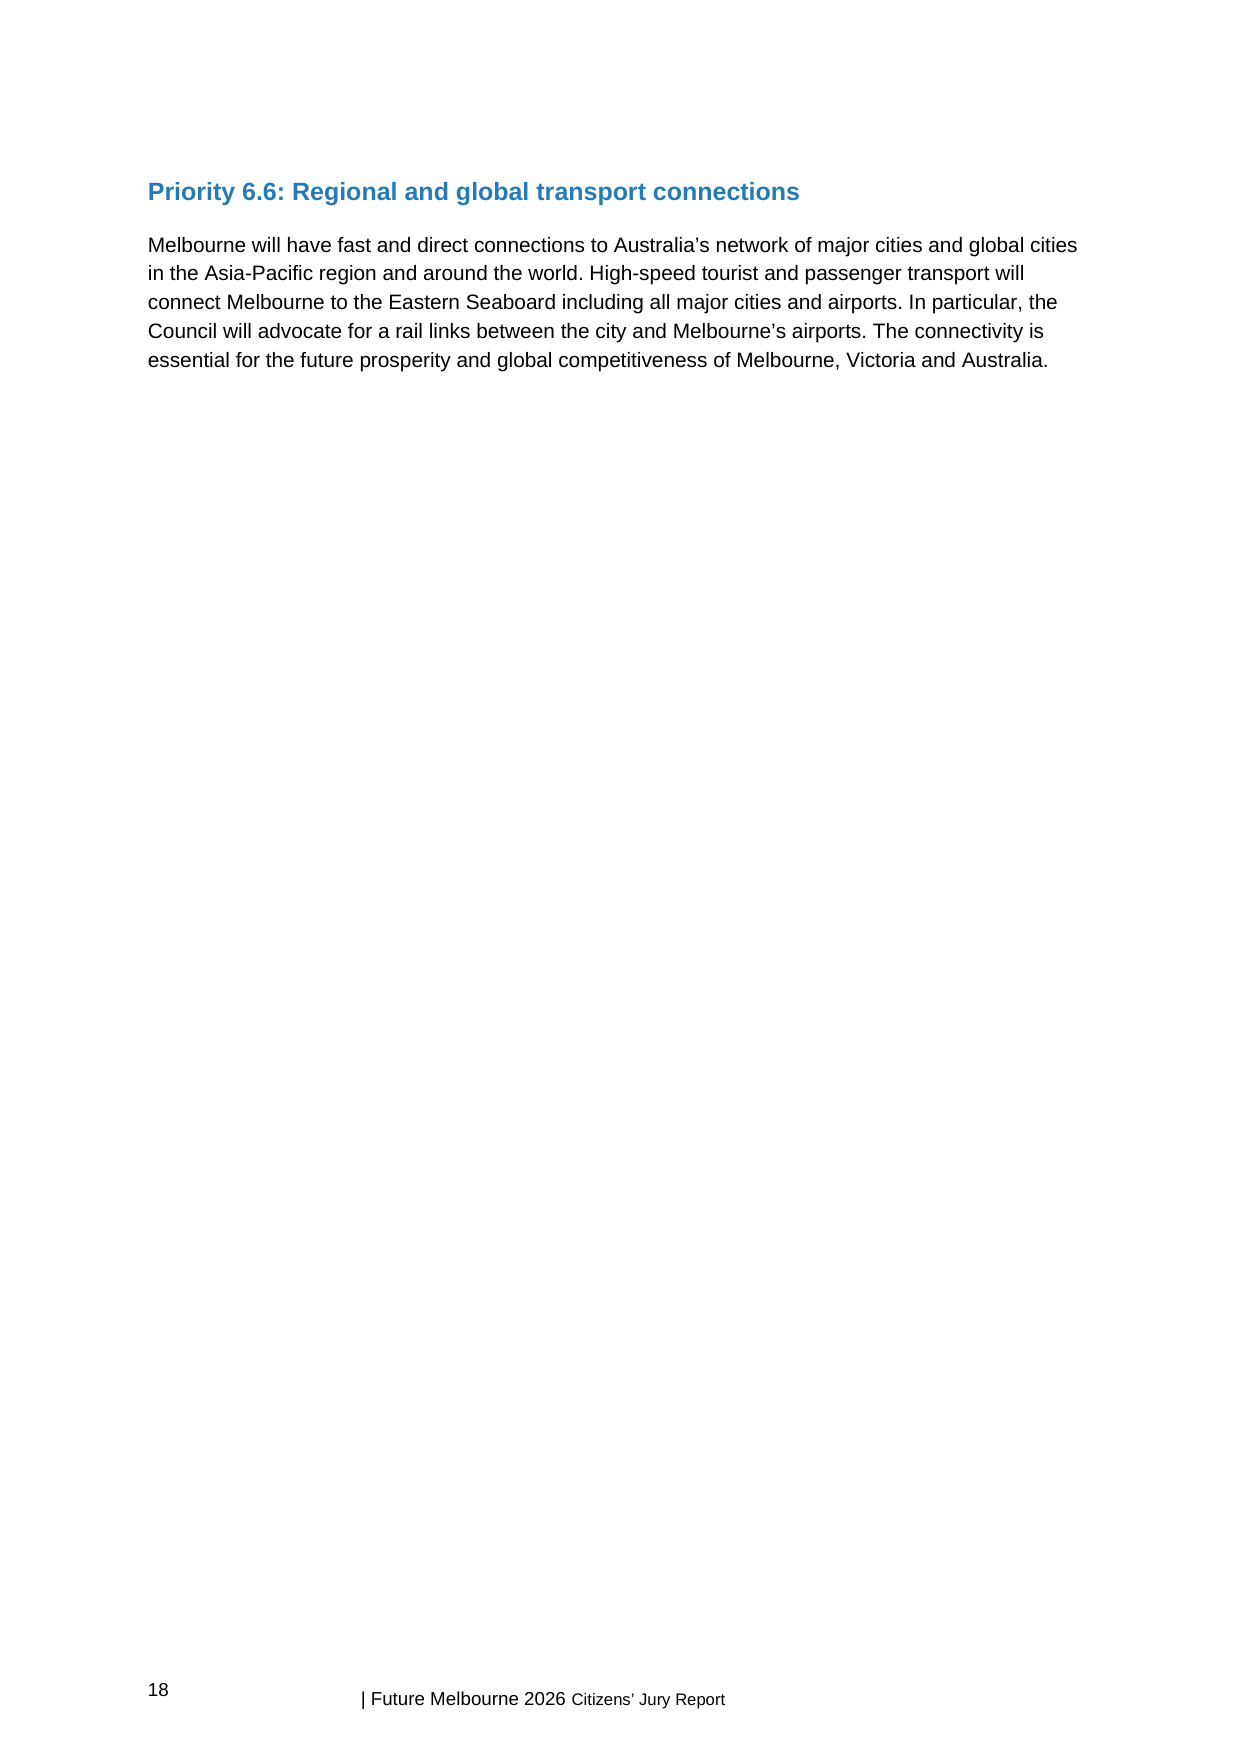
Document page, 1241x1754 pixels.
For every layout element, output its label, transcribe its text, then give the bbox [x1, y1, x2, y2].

text Melbourne will have fast and direct connections to Australia’s network of major cities and global cities in the Asia-Pacific region and around the world. High-speed tourist and passenger transport will connect Melbourne to the Eastern Seaboard including all major cities and airports. In particular, the Council will advocate for a rail links between the city and Melbourne’s airports. The connectivity is essential for the future prosperity and global competitiveness of Melbourne, Victoria and Australia. [148, 232, 1093, 371]
subtitle Priority 6.6: Regional and global transport connections [148, 177, 1093, 206]
